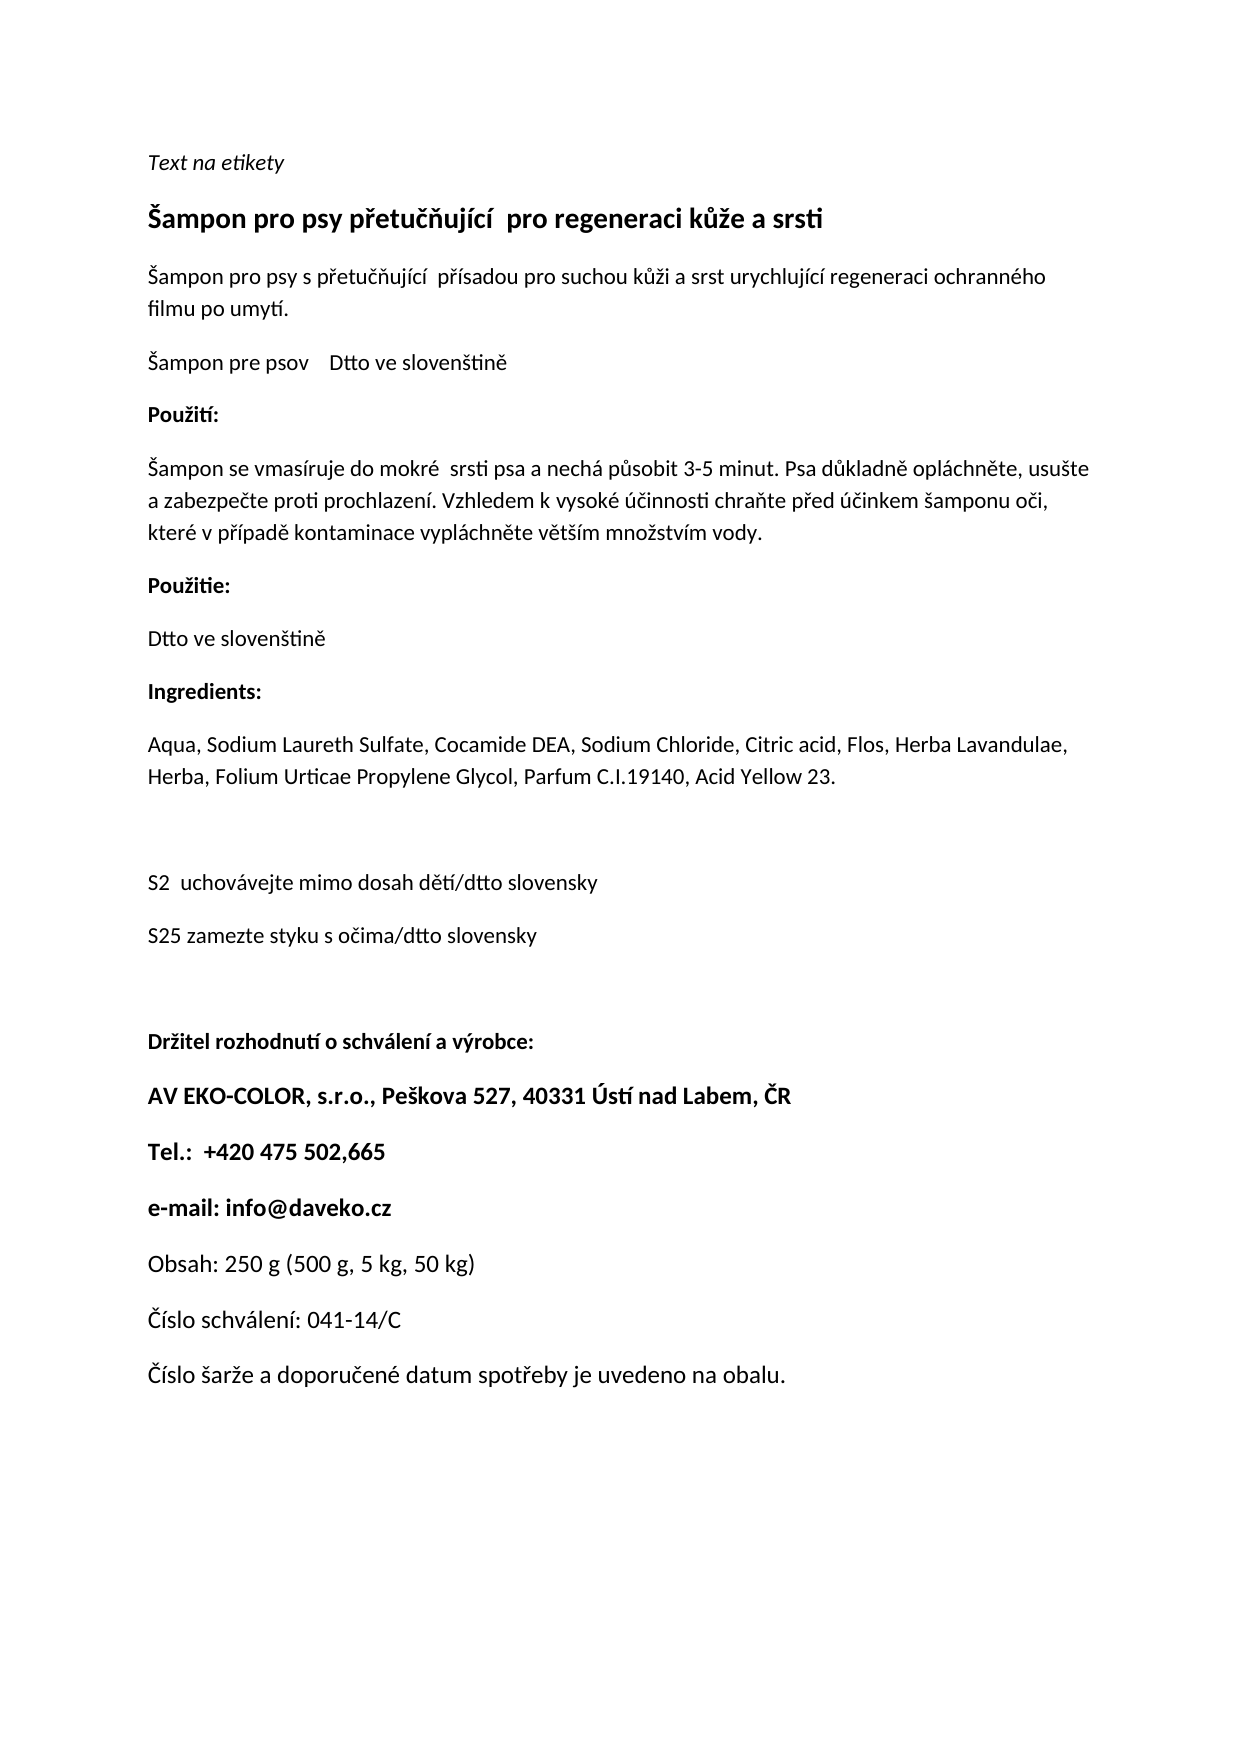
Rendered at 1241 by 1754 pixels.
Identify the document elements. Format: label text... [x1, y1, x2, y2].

text Šampon pro psy s přetučňující přísadou pro suchou kůži a srst urychlující regeneraci ochranného filmu po umytí. [148, 262, 1093, 323]
text Text na etikety [148, 148, 1093, 176]
text Obsah: 250 g (500 g, 5 kg, 50 kg) [148, 1248, 1093, 1278]
text Šampon se vmasíruje do mokré srsti psa a nechá působit 3-5 minut. Psa důkladně opláchněte, usušte a zabezpečte proti prochlazení. Vzhledem k vysoké účinnosti chraňte před účinkem šamponu oči, které v případě kontaminace vypláchněte větším množstvím vody. [148, 454, 1093, 546]
text Držitel rozhodnutí o schválení a výrobce: [148, 1027, 1093, 1055]
text Použití: [148, 401, 1093, 429]
text Použitie: [148, 571, 1093, 599]
text Šampon pre psov Dtto ve slovenštině [148, 348, 1093, 376]
text Číslo šarže a doporučené datum spotřeby je uvedeno na obalu. [148, 1359, 1093, 1390]
text AV EKO-COLOR, s.r.o., Peškova 527, 40331 Ústí nad Labem, ČR [148, 1080, 1093, 1111]
text Ingredients: [148, 677, 1093, 705]
text Číslo schválení: 041-14/C [148, 1304, 1093, 1334]
text S2 uchovávejte mimo dosah dětí/dtto slovensky [148, 868, 1093, 896]
text Šampon pro psy přetučňující pro regeneraci kůže a srsti [148, 201, 1093, 236]
text Dtto ve slovenštině [148, 624, 1093, 652]
text e-mail: info@daveko.cz [148, 1192, 1093, 1223]
text Tel.: +420 475 502,665 [148, 1136, 1093, 1167]
text Aqua, Sodium Laureth Sulfate, Cocamide DEA, Sodium Chloride, Citric acid, Flos, Herba Lavandulae, Herba, Folium Urticae Propylene Glycol, Parfum C.I.19140, Acid Yellow 23. [148, 730, 1093, 790]
text S25 zamezte styku s očima/dtto slovensky [148, 921, 1093, 949]
